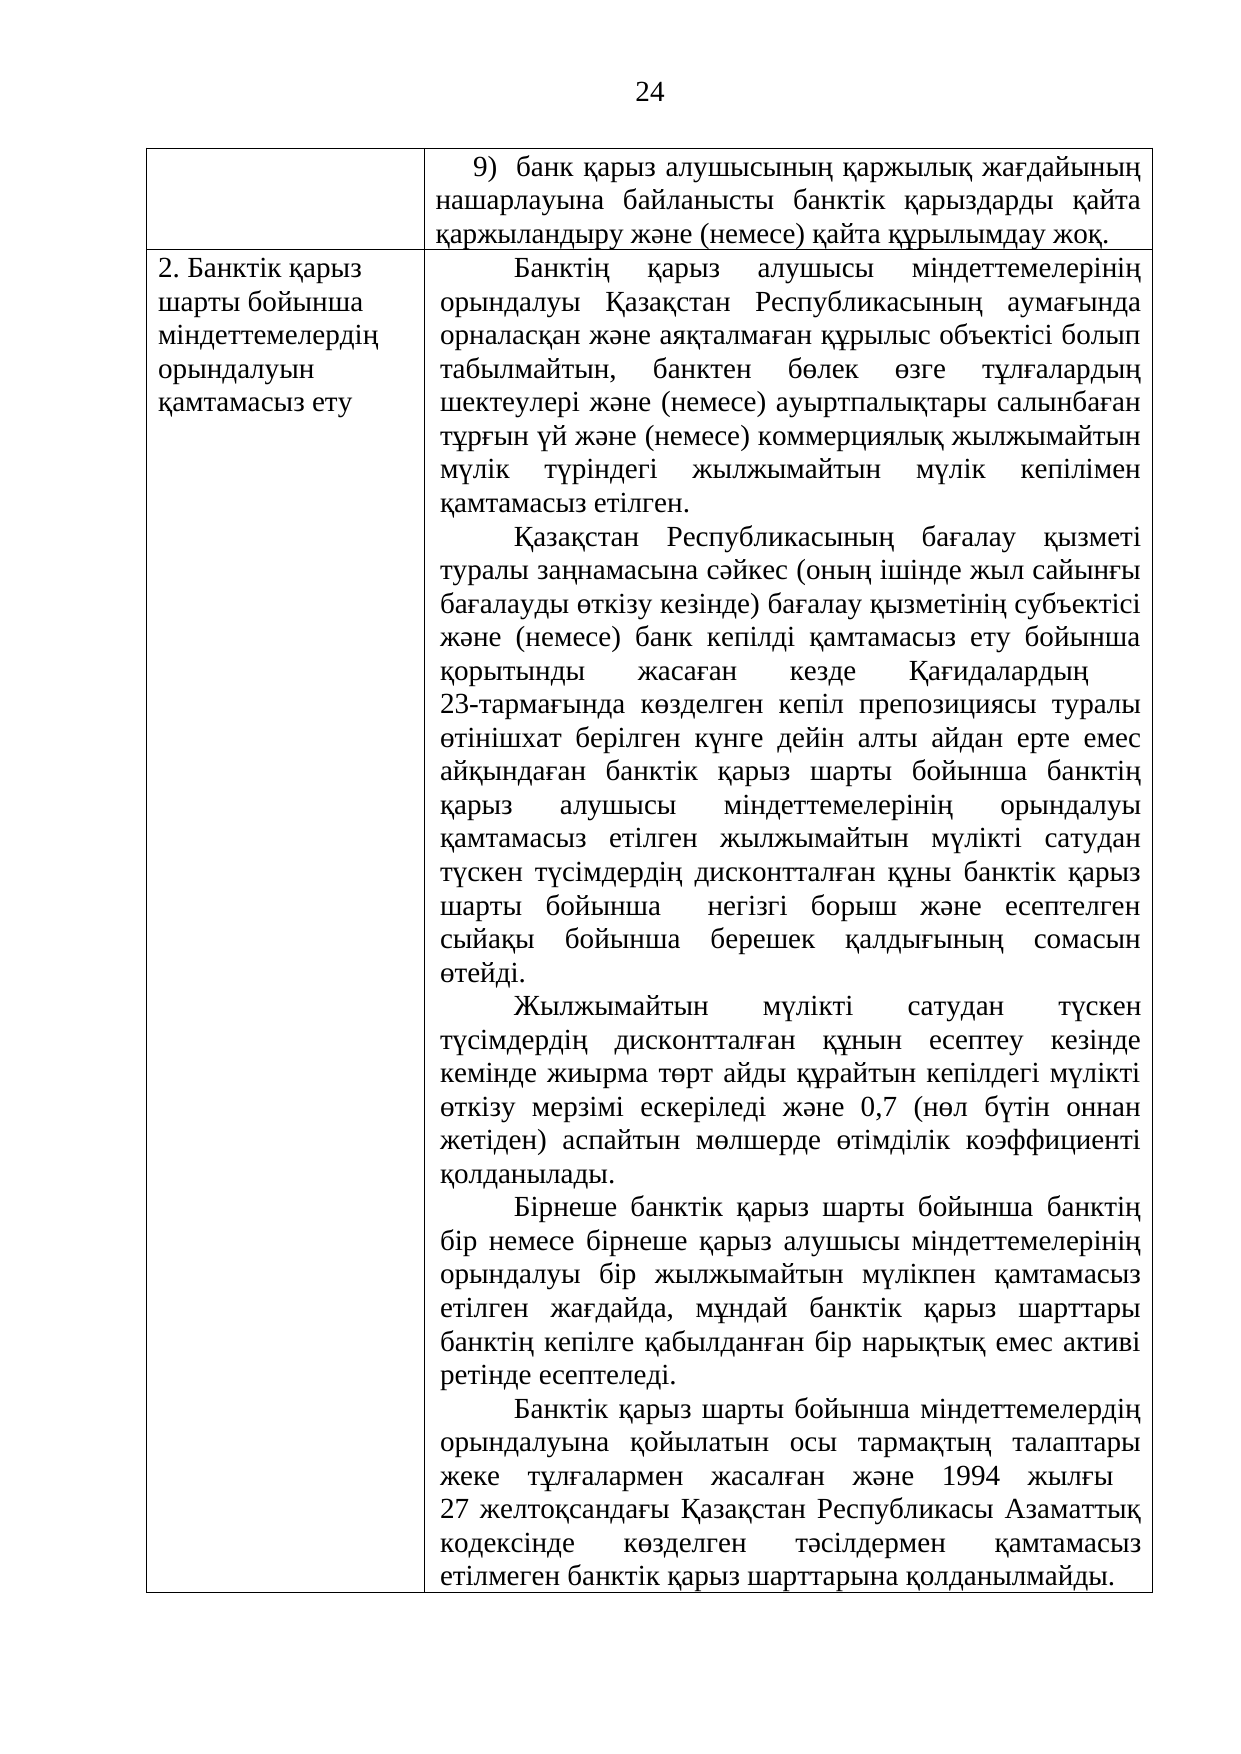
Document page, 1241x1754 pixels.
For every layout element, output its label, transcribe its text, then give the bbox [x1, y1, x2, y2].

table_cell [147, 149, 424, 249]
table_cell 2. Банктік қарыз шарты бойынша міндеттемелердің орындалуын қамтамасыз ету [147, 250, 424, 1592]
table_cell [425, 149, 1152, 249]
table_cell Банктің қарыз алушысы міндеттемелерінің орындалуы Қазақстан Республикасының аумағында орналасқан және аяқталмаған құрылыс объектісі болып табылмайтын, банктен бөлек өзге тұлғалардың шектеулері және (немесе) ауыртпалықтары салынбаған тұрғын үй және (немесе) коммерциялық жылжымайтын мүлік түріндегі жылжымайтын мүлік кепілімен қамтамасыз етілген. Қазақстан Республикасының бағалау қызметі туралы заңнамасына сәйкес (оның ішінде жыл сайынғы бағалауды өткізу кезінде) бағалау қызметінің субъектісі және (немесе) банк кепілді қамтамасыз ету бойынша қорытынды жасаған кезде Қағидалардың 23-тармағында көзделген кепіл препозициясы туралы өтінішхат берілген күнге дейін алты айдан ерте емес айқындаған банктік қарыз шарты бойынша банктің қарыз алушысы міндеттемелерінің орындалуы қамтамасыз етілген жылжымайтын мүлікті сатудан түскен түсімдердің дисконтталған құны банктік қарыз шарты бойынша негізгі борыш және есептелген сыйақы бойынша берешек қалдығының сомасын өтейді. Жылжымайтын мүлікті сатудан түскен түсімдердің дисконтталған құнын есептеу кезінде кемінде жиырма төрт айды құрайтын кепілдегі мүлікті өткізу мерзімі ескеріледі және 0,7 (нөл бүтін оннан жетіден) аспайтын мөлшерде өтімділік коэффициенті қолданылады. Бірнеше банктік қарыз шарты бойынша банктің бір немесе бірнеше қарыз алушысы міндеттемелерінің орындалуы бір жылжымайтын мүлікпен қамтамасыз етілген жағдайда, мұндай банктік қарыз шарттары банктің кепілге қабылданған бір нарықтық емес активі ретінде есептеледі. Банктік қарыз шарты бойынша міндеттемелердің орындалуына қойылатын осы тармақтың талаптары жеке тұлғалармен жасалған және 1994 жылғы 27 желтоқсандағы Қазақстан Республикасы Азаматтық кодексінде көзделген тәсілдермен қамтамасыз етілмеген банктік қарыз шарттарына қолданылмайды. [425, 250, 1152, 1592]
